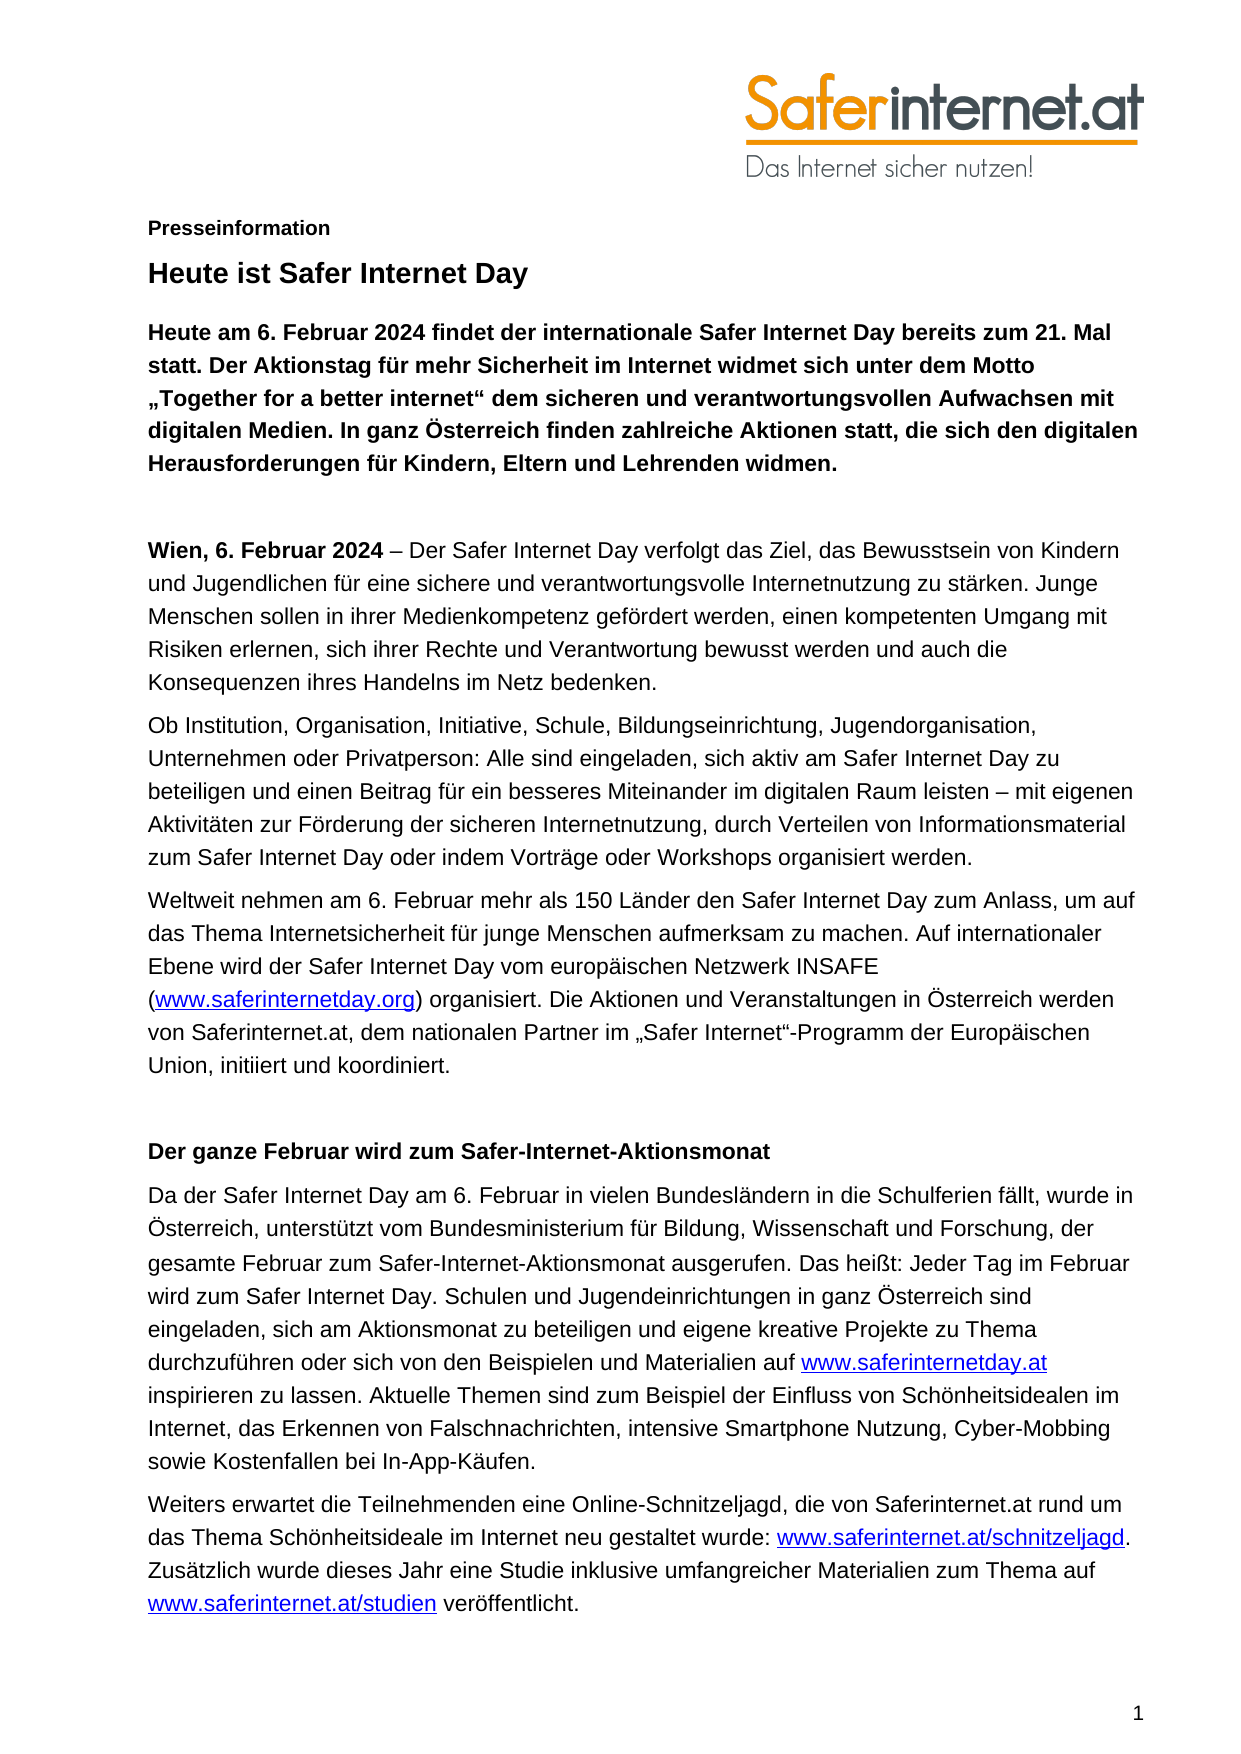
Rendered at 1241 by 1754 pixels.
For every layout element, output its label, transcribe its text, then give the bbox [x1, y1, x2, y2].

text Wien, 6. Februar 2024 – Der Safer Internet Day verfolgt das Ziel, das Bewusstsein von Kindern und Jugendlichen für eine sichere und verantwortungsvolle Internetnutzung zu stärken. Junge Menschen sollen in ihrer Medienkompetenz gefördert werden, einen kompetenten Umgang mit Risiken erlernen, sich ihrer Rechte und Verantwortung bewusst werden und auch die Konsequenzen ihres Handelns im Netz bedenken. [148, 537, 1144, 695]
text Weiters erwartet die Teilnehmenden eine Online-Schnitzeljagd, die von Saferinternet.at rund um das Thema Schönheitsideale im Internet neu gestaltet wurde: www.saferinternet.at/schnitzeljagd. Zusätzlich wurde dieses Jahr eine Studie inklusive umfangreicher Materialien zum Thema auf www.saferinternet.at/studien veröffentlicht. [148, 1491, 1144, 1616]
text Ob Institution, Organisation, Initiative, Schule, Bildungseinrichtung, Jugendorganisation, Unternehmen oder Privatperson: Alle sind eingeladen, sich aktiv am Safer Internet Day zu beteiligen und einen Beitrag für ein besseres Miteinander im digitalen Raum leisten – mit eigenen Aktivitäten zur Förderung der sicheren Internetnutzung, durch Verteilen von Informationsmaterial zum Safer Internet Day oder indem Vorträge oder Workshops organisiert werden. [148, 712, 1144, 870]
text Heute ist Safer Internet Day [148, 256, 1144, 290]
picture [745, 73, 1144, 177]
text Da der Safer Internet Day am 6. Februar in vielen Bundesländern in die Schulferien fällt, wurde in Österreich, unterstützt vom Bundesministerium für Bildung, Wissenschaft und Forschung, der gesamte Februar zum Safer-Internet-Aktionsmonat ausgerufen. Das heißt: Jeder Tag im Februar wird zum Safer Internet Day. Schulen und Jugendeinrichtungen in ganz Österreich sind eingeladen, sich am Aktionsmonat zu beteiligen und eigene kreative Projekte zu Thema durchzuführen oder sich von den Beispielen und Materialien auf www.saferinternetday.at inspirieren zu lassen. Aktuelle Themen sind zum Beispiel der Einfluss von Schönheitsidealen im Internet, das Erkennen von Falschnachrichten, intensive Smartphone Nutzung, Cyber-Mobbing sowie Kostenfallen bei In-App-Käufen. [148, 1182, 1144, 1474]
text Presseinformation [148, 216, 1144, 240]
text Der ganze Februar wird zum Safer-Internet-Aktionsmonat [148, 1138, 1144, 1164]
text Heute am 6. Februar 2024 findet der internationale Safer Internet Day bereits zum 21. Mal statt. Der Aktionstag für mehr Sicherheit im Internet widmet sich unter dem Motto „Together for a better internet“ dem sicheren und verantwortungsvollen Aufwachsen mit digitalen Medien. In ganz Österreich finden zahlreiche Aktionen statt, die sich den digitalen Herausforderungen für Kindern, Eltern und Lehrenden widmen. [148, 319, 1144, 477]
text Weltweit nehmen am 6. Februar mehr als 150 Länder den Safer Internet Day zum Anlass, um auf das Thema Internetsicherheit für junge Menschen aufmerksam zu machen. Auf internationaler Ebene wird der Safer Internet Day vom europäischen Netzwerk INSAFE (www.saferinternetday.org) organisiert. Die Aktionen und Veranstaltungen in Österreich werden von Saferinternet.at, dem nationalen Partner im „Safer Internet“-Programm der Europäischen Union, initiiert und koordiniert. [148, 887, 1144, 1078]
